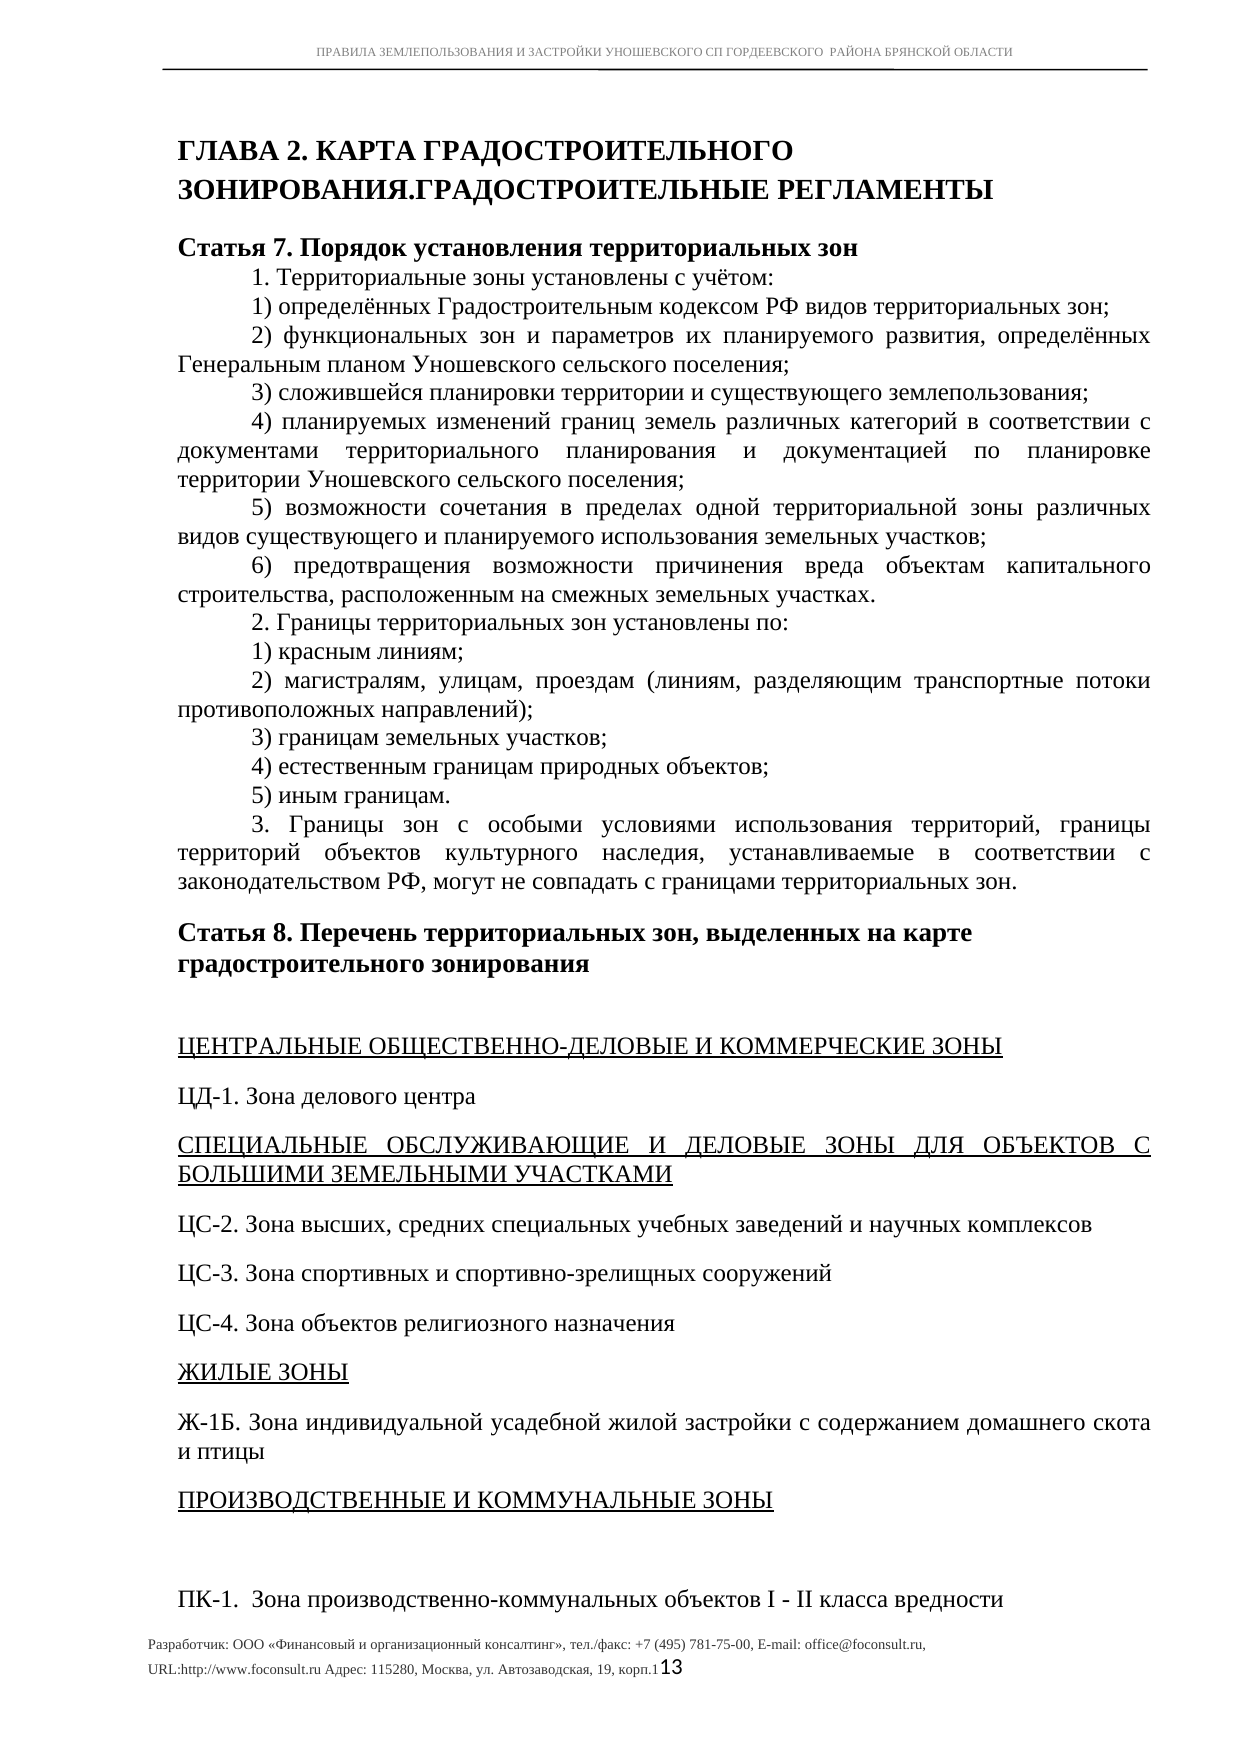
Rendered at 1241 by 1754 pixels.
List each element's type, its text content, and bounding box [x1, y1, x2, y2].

text 2. Границы территориальных зон установлены по: [177, 607, 1152, 636]
text 4) планируемых изменений границ земель различных категорий в соответствии с документами территориального планирования и документацией по планировке территории Уношевского сельского поселения; [177, 406, 1152, 492]
text 1) красным линиям; [177, 636, 1152, 665]
text 5) иным границам. [177, 780, 1152, 809]
text ПРОИЗВОДСТВЕННЫЕ И КОММУНАЛЬНЫЕ ЗОНЫ [177, 1485, 1152, 1514]
text ЦС-3. Зона спортивных и спортивно-зрелищных сооружений [177, 1258, 1152, 1287]
text 5) возможности сочетания в пределах одной территориальной зоны различных видов существующего и планируемого использования земельных участков; [177, 492, 1152, 550]
text 3) границам земельных участков; [177, 722, 1152, 751]
text 1) определённых Градостроительным кодексом РФ видов территориальных зон; [177, 291, 1152, 320]
text 4) естественным границам природных объектов; [177, 751, 1152, 780]
text ЦЕНТРАЛЬНЫЕ ОБЩЕСТВЕННО-ДЕЛОВЫЕ И КОММЕРЧЕСКИЕ ЗОНЫ [177, 1031, 1152, 1060]
text 2) магистралям, улицам, проездам (линиям, разделяющим транспортные потоки противоположных направлений); [177, 665, 1152, 722]
text 3. Границы зон с особыми условиями использования территорий, границы территорий объектов культурного наследия, устанавливаемые в соответствии с законодательством РФ, могут не совпадать с границами территориальных зон. [177, 809, 1152, 895]
text 3) сложившейся планировки территории и существующего землепользования; [177, 377, 1152, 406]
text 6) предотвращения возможности причинения вреда объектам капитального строительства, расположенным на смежных земельных участках. [177, 550, 1152, 607]
text ЦС-4. Зона объектов религиозного назначения [177, 1308, 1152, 1337]
subtitle ГЛАВА 2. КАРТА ГРАДОСТРОИТЕЛЬНОГО ЗОНИРОВАНИЯ.ГРАДОСТРОИТЕЛЬНЫЕ РЕГЛАМЕНТЫ [177, 133, 1152, 206]
text Ж-1Б. Зона индивидуальной усадебной жилой застройки с содержанием домашнего скота и птицы [177, 1407, 1152, 1464]
text 1. Территориальные зоны установлены с учётом: [177, 262, 1152, 291]
subtitle Статья 8. Перечень территориальных зон, выделенных на карте градостроительного зонирования [177, 916, 1152, 978]
text ПК-1. Зона производственно-коммунальных объектов I - II класса вредности [177, 1584, 1152, 1613]
text ЦС-2. Зона высших, средних специальных учебных заведений и научных комплексов [177, 1209, 1152, 1237]
text СПЕЦИАЛЬНЫЕ ОБСЛУЖИВАЮЩИЕ И ДЕЛОВЫЕ ЗОНЫ ДЛЯ ОБЪЕКТОВ С БОЛЬШИМИ ЗЕМЕЛЬНЫМИ УЧАСТКАМИ [177, 1130, 1152, 1188]
text ЦД-1. Зона делового центра [177, 1081, 1152, 1109]
subtitle Статья 7. Порядок установления территориальных зон [177, 231, 1152, 262]
text ЖИЛЫЕ ЗОНЫ [177, 1357, 1152, 1386]
text 2) функциональных зон и параметров их планируемого развития, определённых Генеральным планом Уношевского сельского поселения; [177, 320, 1152, 377]
